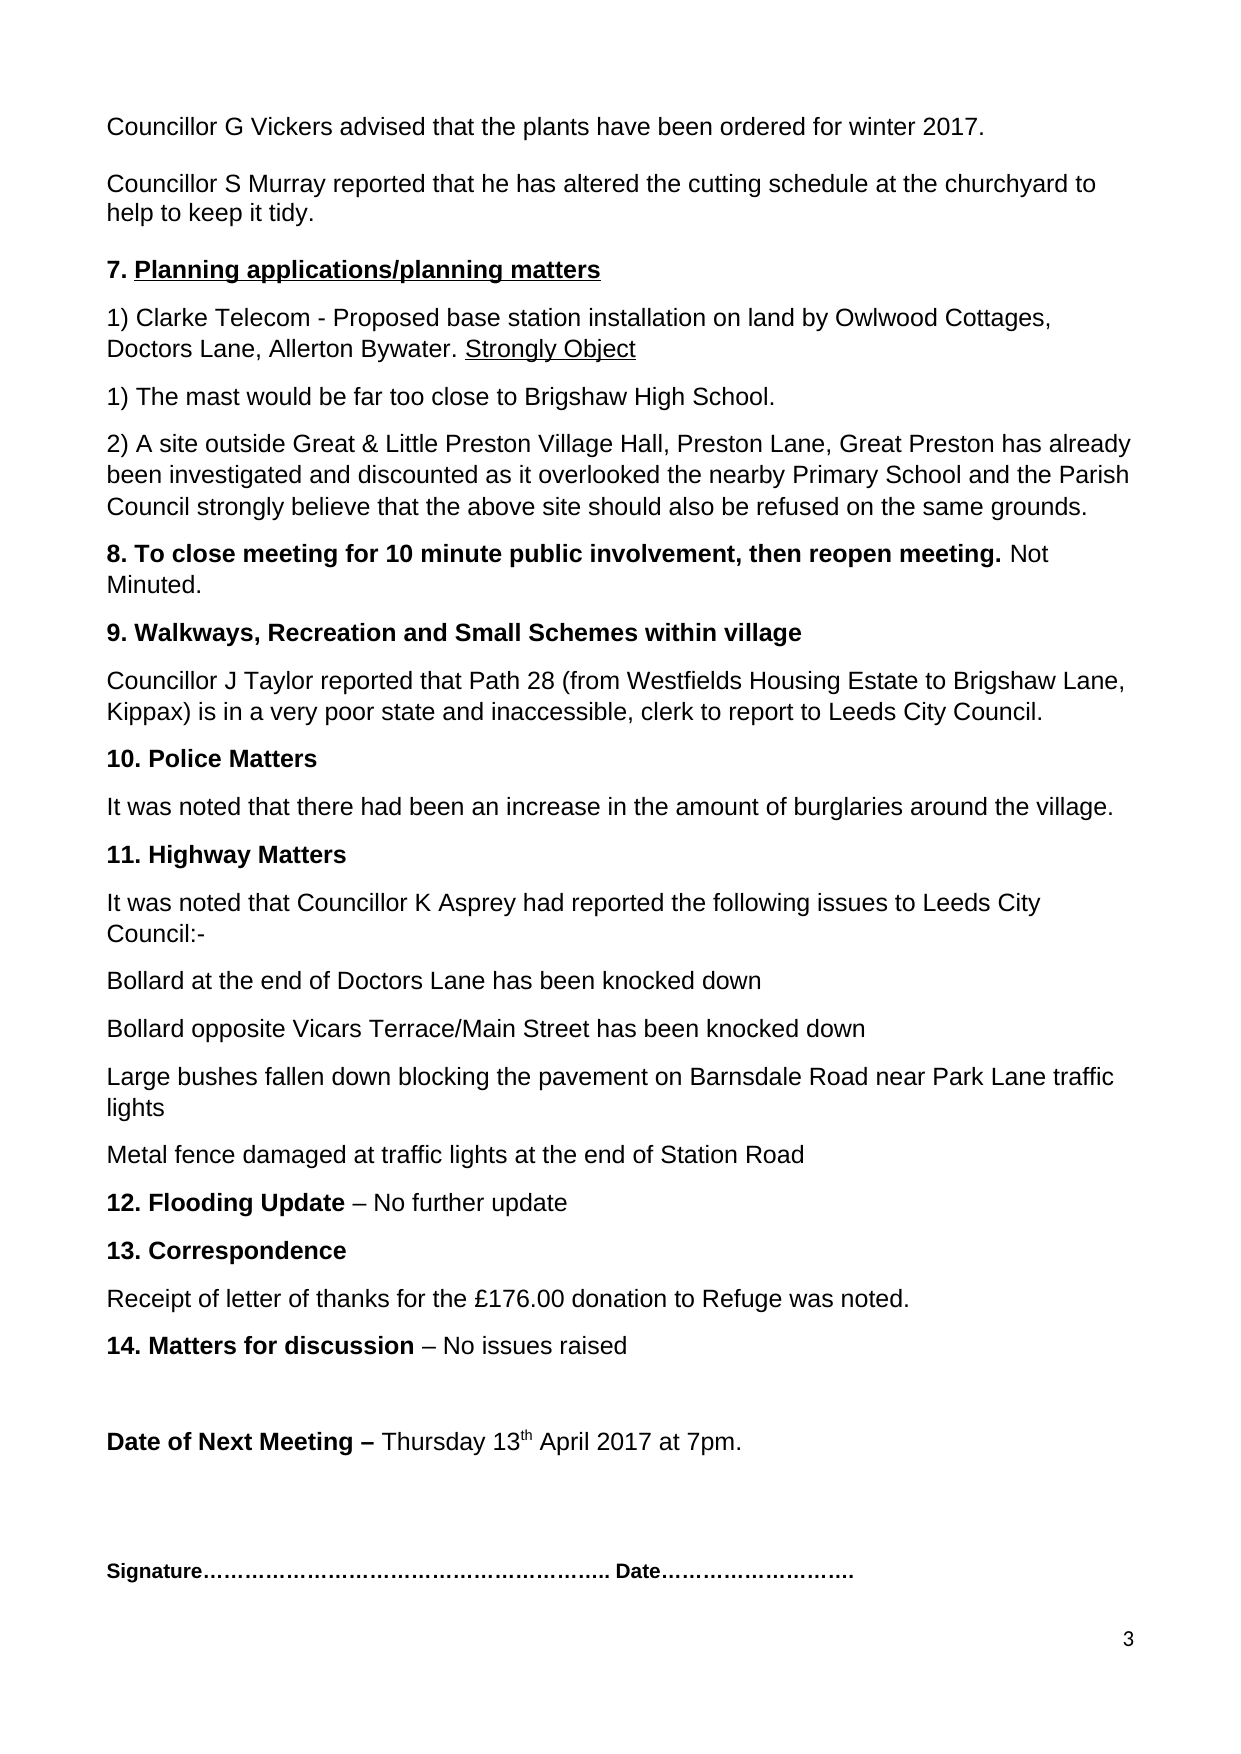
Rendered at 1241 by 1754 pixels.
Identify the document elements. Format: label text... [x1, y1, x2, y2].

text Councillor S Murray reported that he has altered the cutting schedule at the churchyard to help to keep it tidy. [106, 169, 1134, 226]
text Councillor G Vickers advised that the plants have been ordered for winter 2017. [106, 111, 1134, 140]
text 7. Planning applications/planning matters [106, 255, 1134, 284]
text 14. Matters for discussion – No issues raised [106, 1331, 1134, 1360]
text Bollard opposite Vicars Terrace/Main Street has been knocked down [106, 1014, 1134, 1043]
text Councillor J Taylor reported that Path 28 (from Westfields Housing Estate to Brigshaw Lane, Kippax) is in a very poor state and inaccessible, clerk to report to Leeds City Council. [106, 666, 1134, 725]
text 11. Highway Matters [106, 840, 1134, 868]
text 12. Flooding Update – No further update [106, 1188, 1134, 1217]
text 10. Police Matters [106, 744, 1134, 773]
text 9. Walkways, Recreation and Small Schemes within village [106, 618, 1134, 647]
text 2) A site outside Great & Little Preston Village Hall, Preston Lane, Great Preston has already been investigated and discounted as it overlooked the nearby Primary School and the Parish Council strongly believe that the above site should also be refused on the same grounds. [106, 429, 1134, 520]
text Metal fence damaged at traffic lights at the end of Station Road [106, 1140, 1134, 1169]
text 1) Clarke Telecom - Proposed base station installation on land by Owlwood Cottages, Doctors Lane, Allerton Bywater. Strongly Object [106, 303, 1134, 363]
text Signature………………………………………………….. Date………………………. [106, 1559, 1134, 1583]
text It was noted that Councillor K Asprey had reported the following issues to Leeds City Council:- [106, 887, 1134, 947]
text It was noted that there had been an increase in the amount of burglaries around the village. [106, 792, 1134, 821]
text 13. Correspondence [106, 1236, 1134, 1264]
text 8. To close meeting for 10 minute public involvement, then reopen meeting. Not Minuted. [106, 539, 1134, 599]
text Large bushes fallen down blocking the pavement on Barnsdale Road near Park Lane traffic lights [106, 1062, 1134, 1121]
text 1) The mast would be far too close to Brigshaw High School. [106, 382, 1134, 410]
text Date of Next Meeting – Thursday 13th April 2017 at 7pm. [106, 1427, 1134, 1455]
text Bollard at the end of Doctors Lane has been knocked down [106, 966, 1134, 995]
text Receipt of letter of thanks for the £176.00 donation to Refuge was noted. [106, 1283, 1134, 1312]
